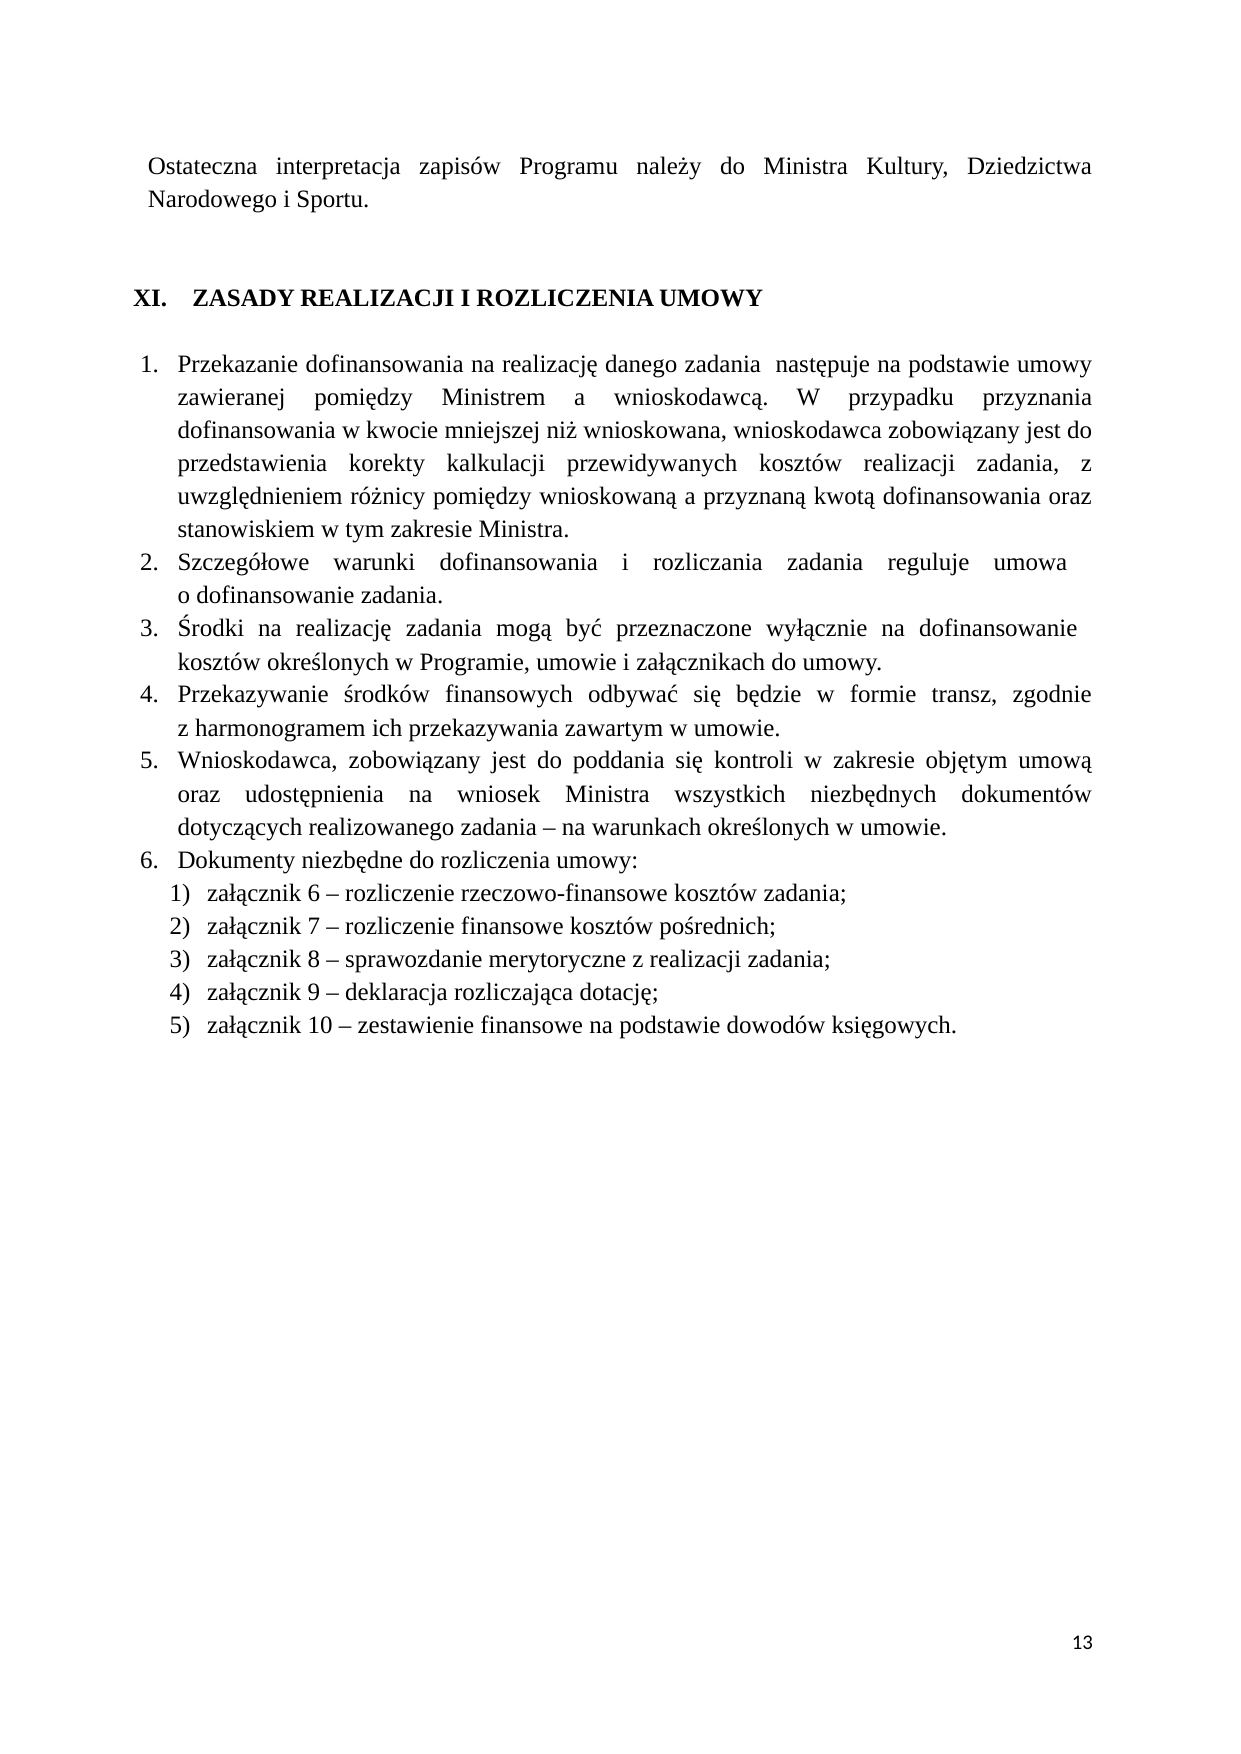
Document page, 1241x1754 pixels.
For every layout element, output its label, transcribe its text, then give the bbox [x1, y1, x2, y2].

list załącznik 9 – deklaracja rozliczająca dotację; [169, 977, 1093, 1006]
list Środki na realizację zadania mogą być przeznaczone wyłącznie na dofinansowanie kosztów określonych w Programie, umowie i załącznikach do umowy. [140, 613, 1093, 675]
list załącznik 10 – zestawienie finansowe na podstawie dowodów księgowych. [169, 1010, 1093, 1038]
list Przekazywanie środków finansowych odbywać się będzie w formie transz, zgodnie z harmonogramem ich przekazywania zawartym w umowie. [140, 679, 1093, 741]
list załącznik 8 – sprawozdanie merytoryczne z realizacji zadania; [169, 944, 1093, 972]
list Wnioskodawca, zobowiązany jest do poddania się kontroli w zakresie objętym umową oraz udostępnienia na wniosek Ministra wszystkich niezbędnych dokumentów dotyczących realizowanego zadania – na warunkach określonych w umowie. [140, 746, 1093, 840]
list Dokumenty niezbędne do rozliczenia umowy: [140, 845, 1093, 873]
list ZASADY REALIZACJI I ROZLICZENIA UMOWY [133, 283, 1093, 312]
list Przekazanie dofinansowania na realizację danego zadania następuje na podstawie umowy zawieranej pomiędzy Ministrem a wnioskodawcą. W przypadku przyznania dofinansowania w kwocie mniejszej niż wnioskowana, wnioskodawca zobowiązany jest do przedstawienia korekty kalkulacji przewidywanych kosztów realizacji zadania, z uwzględnieniem różnicy pomiędzy wnioskowaną a przyznaną kwotą dofinansowania oraz stanowiskiem w tym zakresie Ministra. [140, 349, 1093, 543]
list Szczegółowe warunki dofinansowania i rozliczania zadania reguluje umowa o dofinansowanie zadania. [140, 547, 1093, 609]
text Ostateczna interpretacja zapisów Programu należy do Ministra Kultury, Dziedzictwa Narodowego i Sportu. [148, 151, 1093, 213]
list załącznik 7 – rozliczenie finansowe kosztów pośrednich; [169, 911, 1093, 939]
list załącznik 6 – rozliczenie rzeczowo-finansowe kosztów zadania; [169, 878, 1093, 906]
